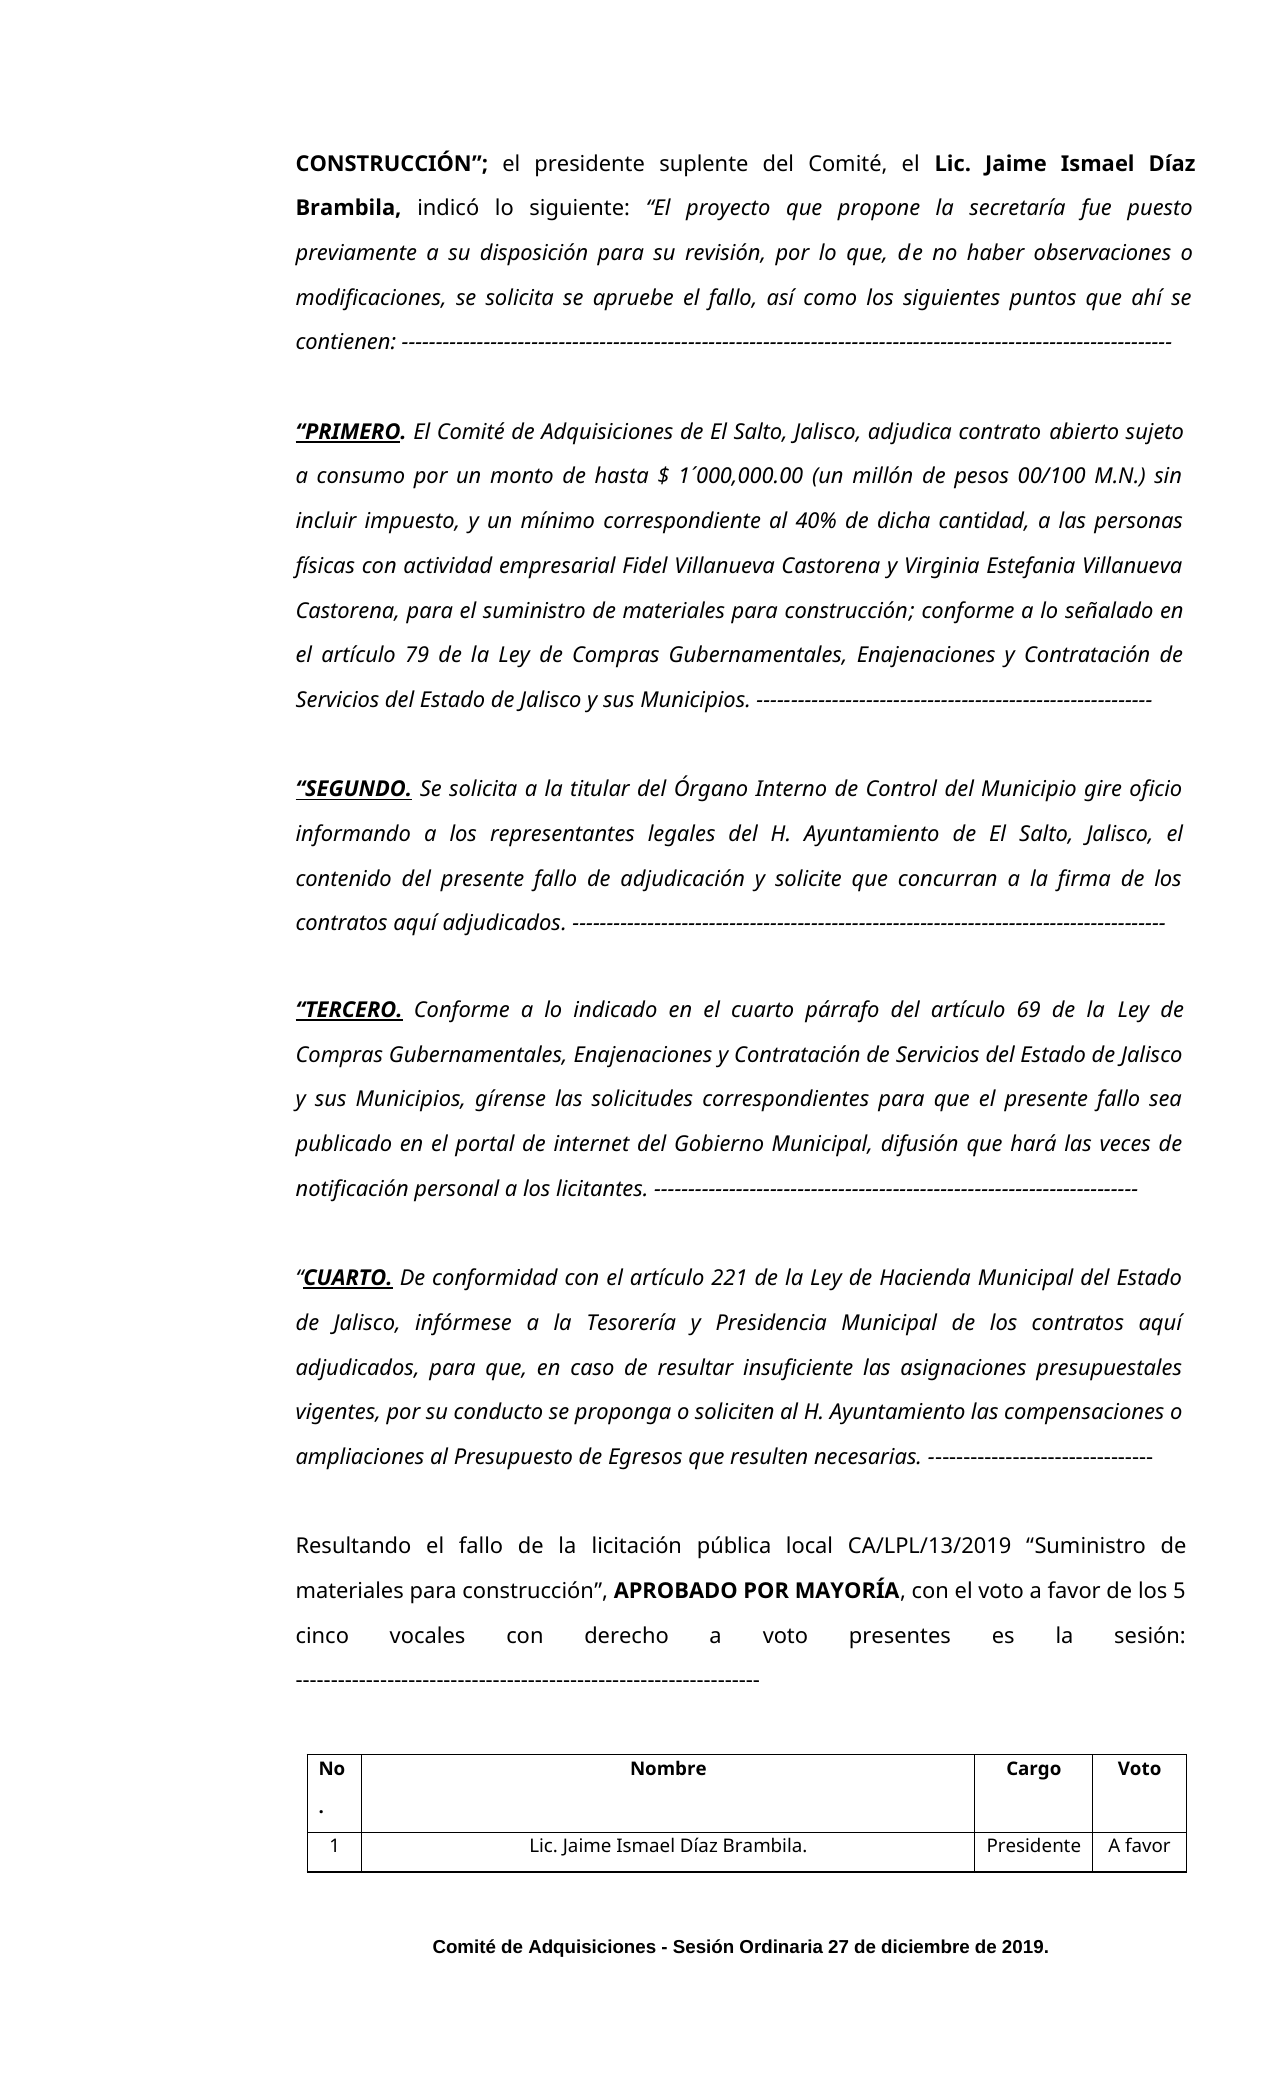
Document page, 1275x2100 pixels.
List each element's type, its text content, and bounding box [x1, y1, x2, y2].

table_cell 1 [308, 1833, 361, 1871]
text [295, 148, 1196, 356]
text “SEGUNDO. Se solicita a la titular del Órgano Interno de Control del Municipio gire oficio informando a los representantes legales del H. Ayuntamiento de El Salto, Jalisco, el contenido del presente fallo de adjudicación y solicite que concurran a la firma de los contratos aquí adjudicados. --------------------------------------------------------------------------------------- [295, 773, 1186, 937]
table_cell A favor [1093, 1833, 1186, 1871]
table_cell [362, 1833, 974, 1871]
text “PRIMERO. El Comité de Adquisiciones de El Salto, Jalisco, adjudica contrato abierto sujeto a consumo por un monto de hasta $ 1´000,000.00 (un millón de pesos 00/100 M.N.) sin incluir impuesto, y un mínimo correspondiente al 40% de dicha cantidad, a las personas físicas con actividad empresarial Fidel Villanueva Castorena y Virginia Estefania Villanueva Castorena, para el suministro de materiales para construcción; conforme a lo señalado en el artículo 79 de la Ley de Compras Gubernamentales, Enajenaciones y Contratación de Servicios del Estado de Jalisco y sus Municipios. ---------------------------------------------------------- [295, 416, 1186, 714]
text Resultando el fallo de la licitación pública local CA/LPL/13/2019 “Suministro de materiales para construcción”, APROBADO POR MAYORÍA, con el voto a favor de los 5 cinco vocales con derecho a voto presentes es la sesión: ------------------------------------------------------------------ [295, 1530, 1186, 1694]
table_header Nombre [362, 1755, 974, 1832]
table_header No. [308, 1755, 361, 1832]
text “TERCERO. Conforme a lo indicado en el cuarto párrafo del artículo 69 de la Ley de Compras Gubernamentales, Enajenaciones y Contratación de Servicios del Estado de Jalisco y sus Municipios, gírense las solicitudes correspondientes para que el presente fallo sea publicado en el portal de internet del Gobierno Municipal, difusión que hará las veces de notificación personal a los licitantes. ----------------------------------------------------------------------- [295, 994, 1186, 1203]
table_cell Presidente suplente [975, 1833, 1092, 1871]
table_header Cargo [975, 1755, 1092, 1832]
text “CUARTO. De conformidad con el artículo 221 de la Ley de Hacienda Municipal del Estado de Jalisco, infórmese a la Tesorería y Presidencia Municipal de los contratos aquí adjudicados, para que, en caso de resultar insuficiente las asignaciones presupuestales vigentes, por su conducto se proponga o soliciten al H. Ayuntamiento las compensaciones o ampliaciones al Presupuesto de Egresos que resulten necesarias. -------------------------------- [295, 1262, 1186, 1471]
table_header Voto [1093, 1755, 1186, 1832]
